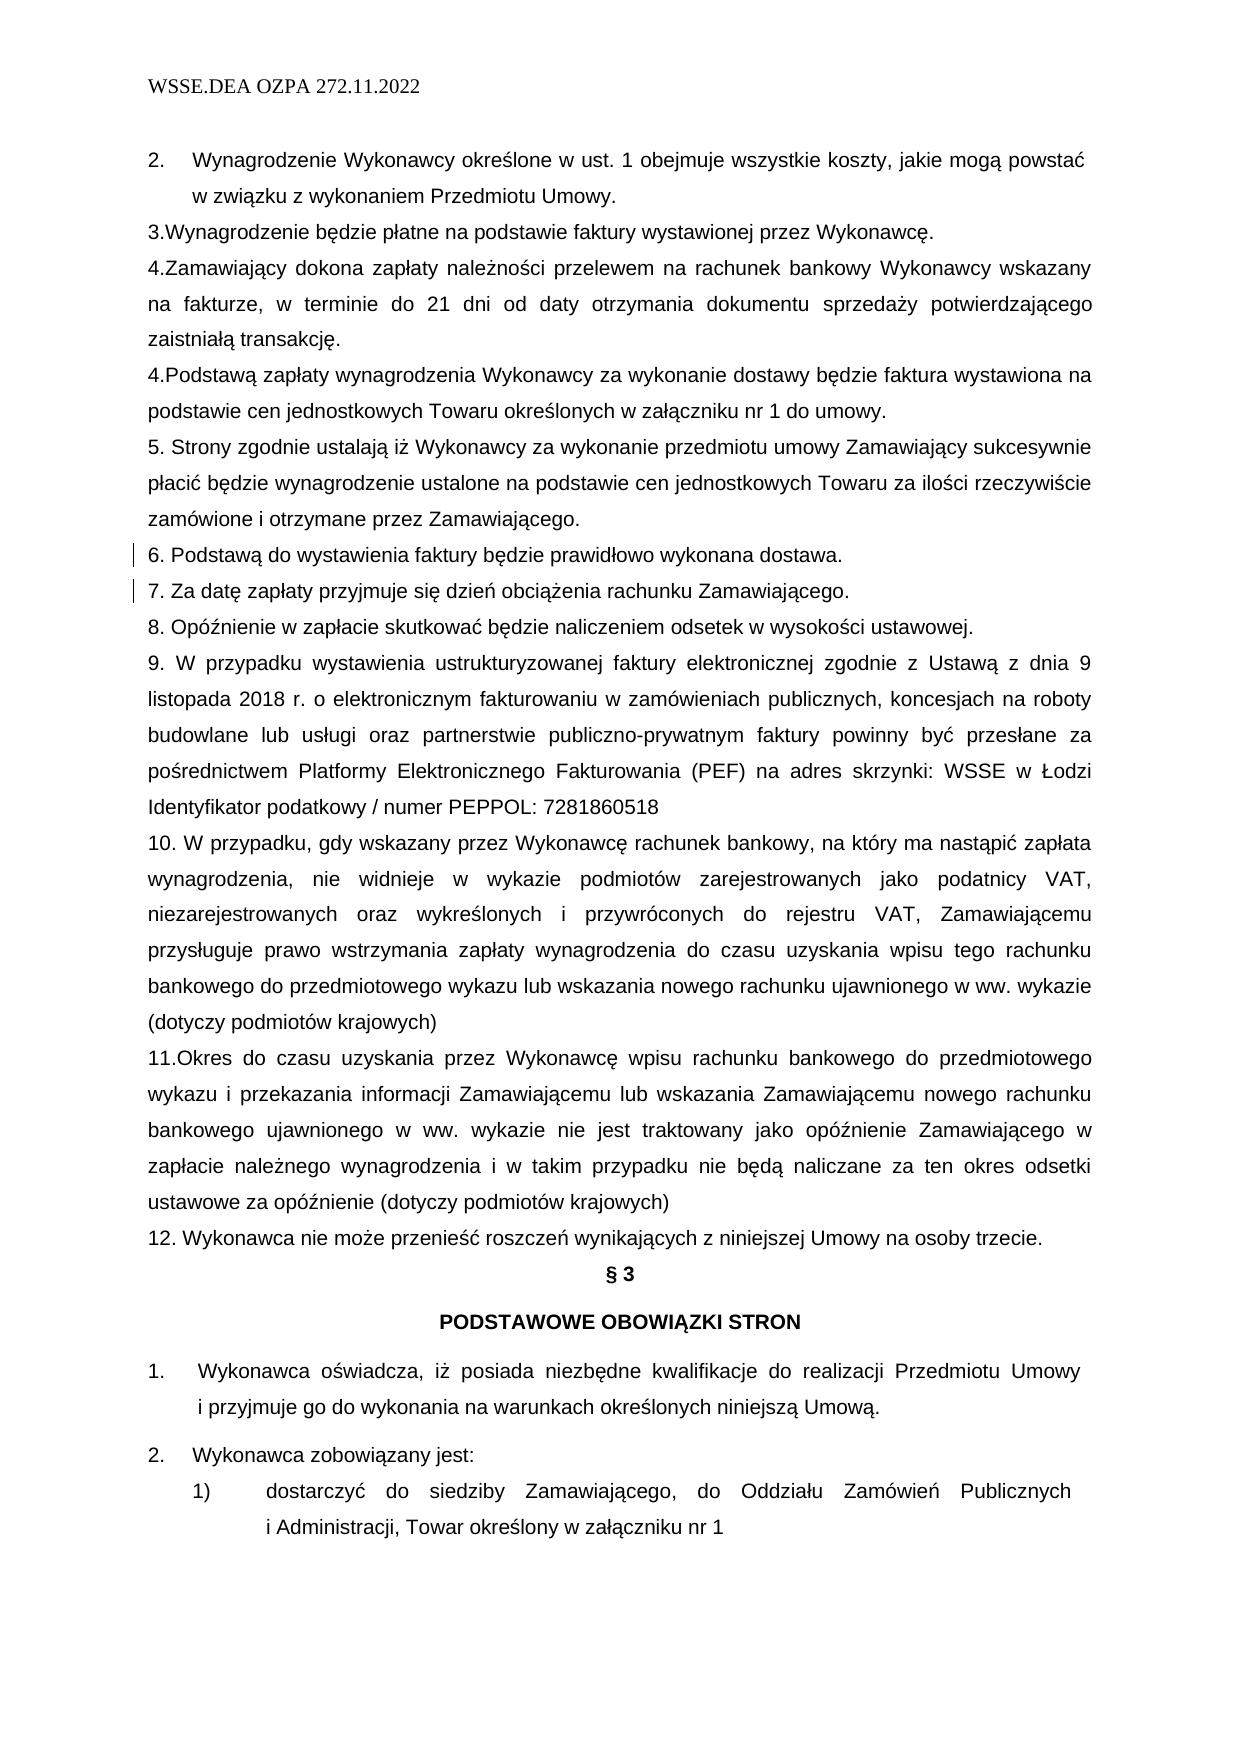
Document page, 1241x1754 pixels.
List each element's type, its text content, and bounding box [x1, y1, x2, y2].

text 6. Podstawą do wystawienia faktury będzie prawidłowo wykonana dostawa. [148, 543, 1093, 567]
text 4.Zamawiający dokona zapłaty należności przelewem na rachunek bankowy Wykonawcy wskazany na fakturze, w terminie do 21 dni od daty otrzymania dokumentu sprzedaży potwierdzającego zaistniałą transakcję. [148, 255, 1093, 351]
text 5. Strony zgodnie ustalają iż Wykonawcy za wykonanie przedmiotu umowy Zamawiający sukcesywnie płacić będzie wynagrodzenie ustalone na podstawie cen jednostkowych Towaru za ilości rzeczywiście zamówione i otrzymane przez Zamawiającego. [148, 435, 1093, 531]
text PODSTAWOWE OBOWIĄZKI STRON [148, 1310, 1093, 1334]
list Wykonawca zobowiązany jest: [148, 1443, 1093, 1467]
text 7. Za datę zapłaty przyjmuje się dzień obciążenia rachunku Zamawiającego. [148, 579, 1093, 603]
text 3.Wynagrodzenie będzie płatne na podstawie faktury wystawionej przez Wykonawcę. [148, 219, 1093, 243]
text 4.Podstawą zapłaty wynagrodzenia Wykonawcy za wykonanie dostawy będzie faktura wystawiona na podstawie cen jednostkowych Towaru określonych w załączniku nr 1 do umowy. [148, 363, 1093, 423]
text § 3 [148, 1262, 1093, 1286]
list Wynagrodzenie Wykonawcy określone w ust. 1 obejmuje wszystkie koszty, jakie mogą powstać w związku z wykonaniem Przedmiotu Umowy. [148, 148, 1093, 207]
list dostarczyć do siedziby Zamawiającego, do Oddziału Zamówień Publicznych i Administracji, Towar określony w załączniku nr 1 [192, 1479, 1093, 1539]
list Wykonawca oświadcza, iż posiada niezbędne kwalifikacje do realizacji Przedmiotu Umowy i przyjmuje go do wykonania na warunkach określonych niniejszą Umową. [148, 1358, 1093, 1418]
text 10. W przypadku, gdy wskazany przez Wykonawcę rachunek bankowy, na który ma nastąpić zapłata wynagrodzenia, nie widnieje w wykazie podmiotów zarejestrowanych jako podatnicy VAT, niezarejestrowanych oraz wykreślonych i przywróconych do rejestru VAT, Zamawiającemu przysługuje prawo wstrzymania zapłaty wynagrodzenia do czasu uzyskania wpisu tego rachunku bankowego do przedmiotowego wykazu lub wskazania nowego rachunku ujawnionego w ww. wykazie (dotyczy podmiotów krajowych) [148, 830, 1093, 1034]
text 11.Okres do czasu uzyskania przez Wykonawcę wpisu rachunku bankowego do przedmiotowego wykazu i przekazania informacji Zamawiającemu lub wskazania Zamawiającemu nowego rachunku bankowego ujawnionego w ww. wykazie nie jest traktowany jako opóźnienie Zamawiającego w zapłacie należnego wynagrodzenia i w takim przypadku nie będą naliczane za ten okres odsetki ustawowe za opóźnienie (dotyczy podmiotów krajowych) [148, 1046, 1093, 1214]
text 8. Opóźnienie w zapłacie skutkować będzie naliczeniem odsetek w wysokości ustawowej. [148, 615, 1093, 639]
text 9. W przypadku wystawienia ustrukturyzowanej faktury elektronicznej zgodnie z Ustawą z dnia 9 listopada 2018 r. o elektronicznym fakturowaniu w zamówieniach publicznych, koncesjach na roboty budowlane lub usługi oraz partnerstwie publiczno-prywatnym faktury powinny być przesłane za pośrednictwem Platformy Elektronicznego Fakturowania (PEF) na adres skrzynki: WSSE w Łodzi Identyfikator podatkowy / numer PEPPOL: 7281860518 [148, 651, 1093, 818]
text 12. Wykonawca nie może przenieść roszczeń wynikających z niniejszej Umowy na osoby trzecie. [148, 1226, 1093, 1250]
